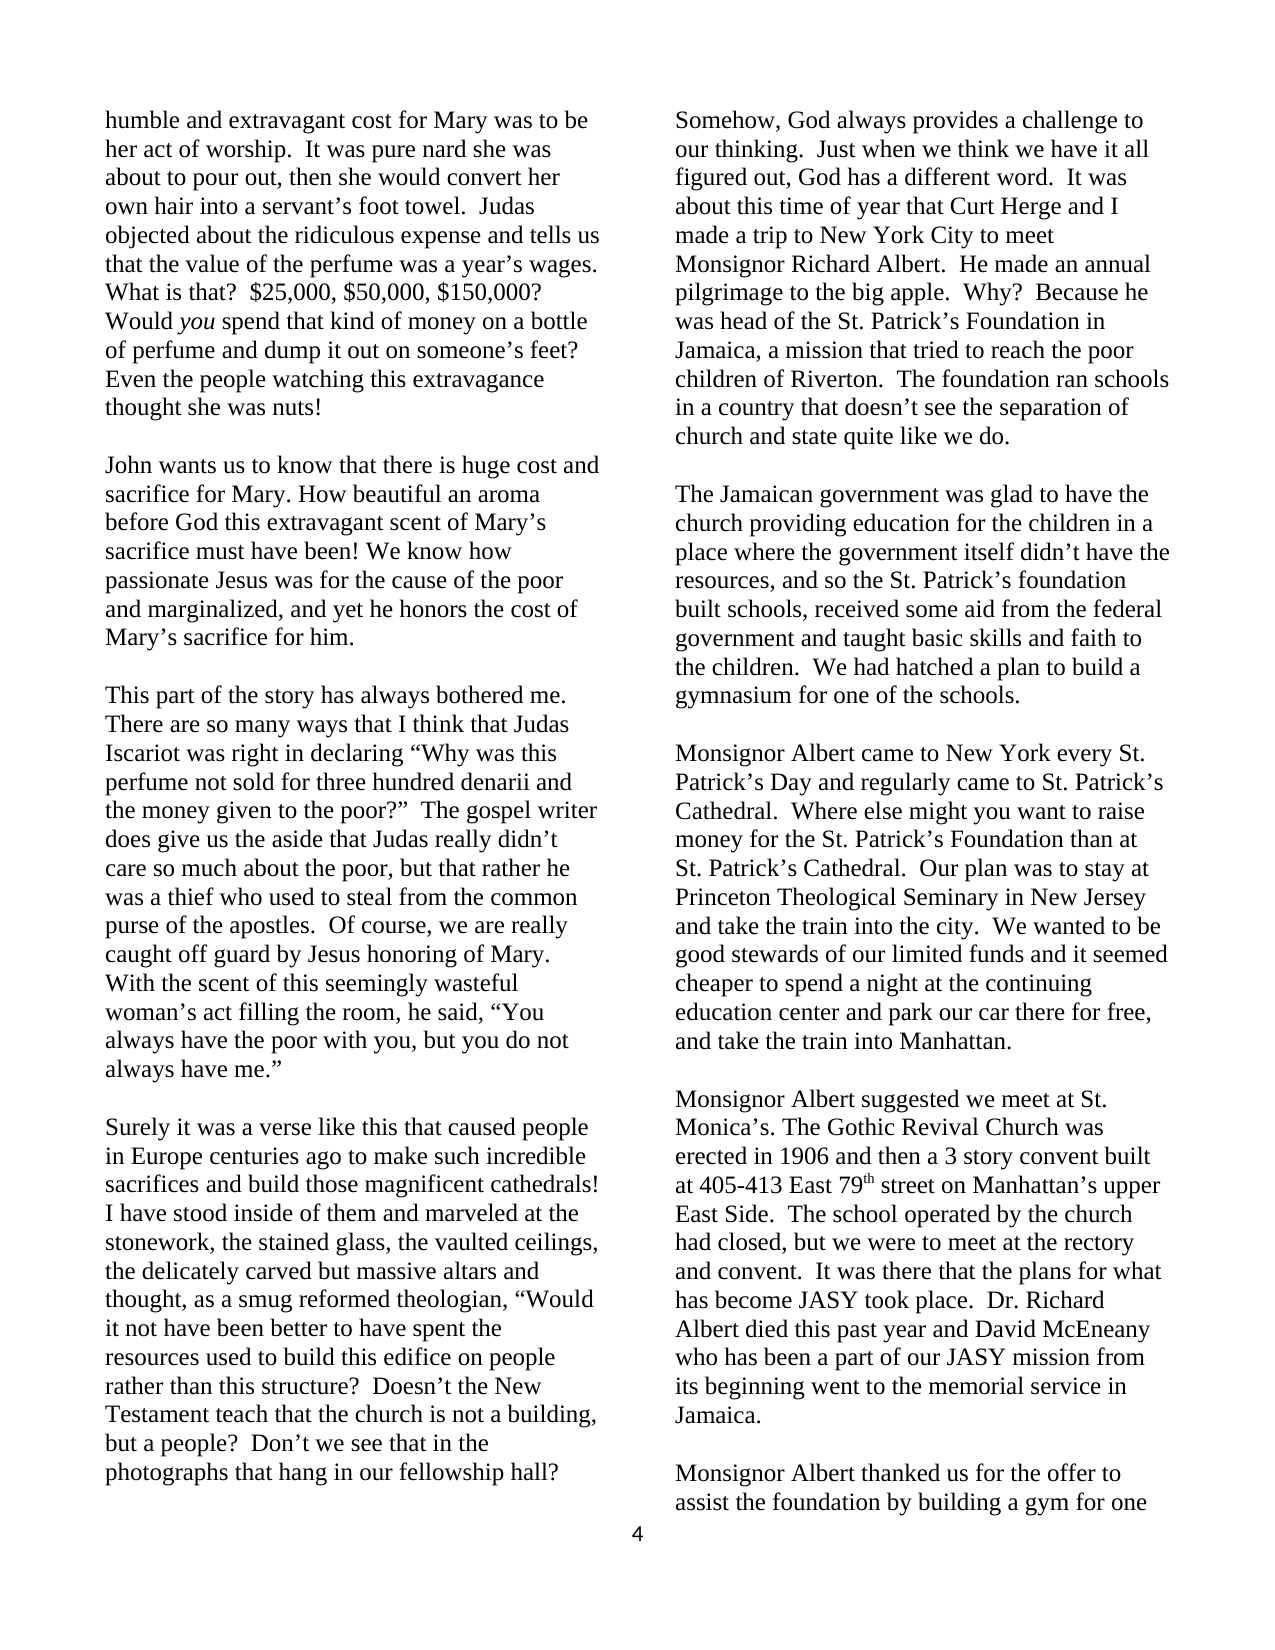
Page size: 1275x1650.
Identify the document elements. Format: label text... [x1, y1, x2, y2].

text Surely it was a verse like this that caused people in Europe centuries ago to make such incredible sacrifices and build those magnificent cathedrals! I have stood inside of them and marveled at the stonework, the stained glass, the vaulted ceilings, the delicately carved but massive altars and thought, as a smug reformed theologian, “Would it not have been better to have spent the resources used to build this edifice on people rather than this structure? Doesn’t the New Testament teach that the church is not a building, but a people? Don’t we see that in the photographs that hang in our fellowship hall? [105, 1112, 600, 1486]
text The Jamaican government was glad to have the church providing education for the children in a place where the government itself didn’t have the resources, and so the St. Patrick’s foundation built schools, received some aid from the federal government and taught basic skills and faith to the children. We had hatched a plan to build a gymnasium for one of the schools. [675, 479, 1170, 709]
text This part of the story has always bothered me. There are so many ways that I think that Judas Iscariot was right in declaring “Why was this perfume not sold for three hundred denarii and the money given to the poor?” The gospel writer does give us the aside that Judas really didn’t care so much about the poor, but that rather he was a thief who used to steal from the common purse of the apostles. Of course, we are really caught off guard by Jesus honoring of Mary. With the scent of this seemingly wasteful woman’s act filling the room, he said, “You always have the poor with you, but you do not always have me.” [105, 680, 600, 1083]
text Somehow, God always provides a challenge to our thinking. Just when we think we have it all figured out, God has a different word. It was about this time of year that Curt Herge and I made a trip to New York City to meet Monsignor Richard Albert. He made an annual pilgrimage to the big apple. Why? Because he was head of the St. Patrick’s Foundation in Jamaica, a mission that tried to reach the poor children of Riverton. The foundation ran schools in a country that doesn’t see the separation of church and state quite like we do. [675, 105, 1170, 450]
text Monsignor Albert came to New York every St. Patrick’s Day and regularly came to St. Patrick’s Cathedral. Where else might you want to raise money for the St. Patrick’s Foundation than at St. Patrick’s Cathedral. Our plan was to stay at Princeton Theological Seminary in New Jersey and take the train into the city. We wanted to be good stewards of our limited funds and it seemed cheaper to spend a night at the continuing education center and park our car there for free, and take the train into Manhattan. [675, 738, 1170, 1054]
text Monsignor Albert suggested we meet at St. Monica’s. The Gothic Revival Church was erected in 1906 and then a 3 story convent built at 405-413 East 79th street on Manhattan’s upper East Side. The school operated by the church had closed, but we were to meet at the rectory and convent. It was there that the plans for what has become JASY took place. Dr. Richard Albert died this past year and David McEneany who has been a part of our JASY mission from its beginning went to the memorial service in Jamaica. [675, 1084, 1170, 1429]
